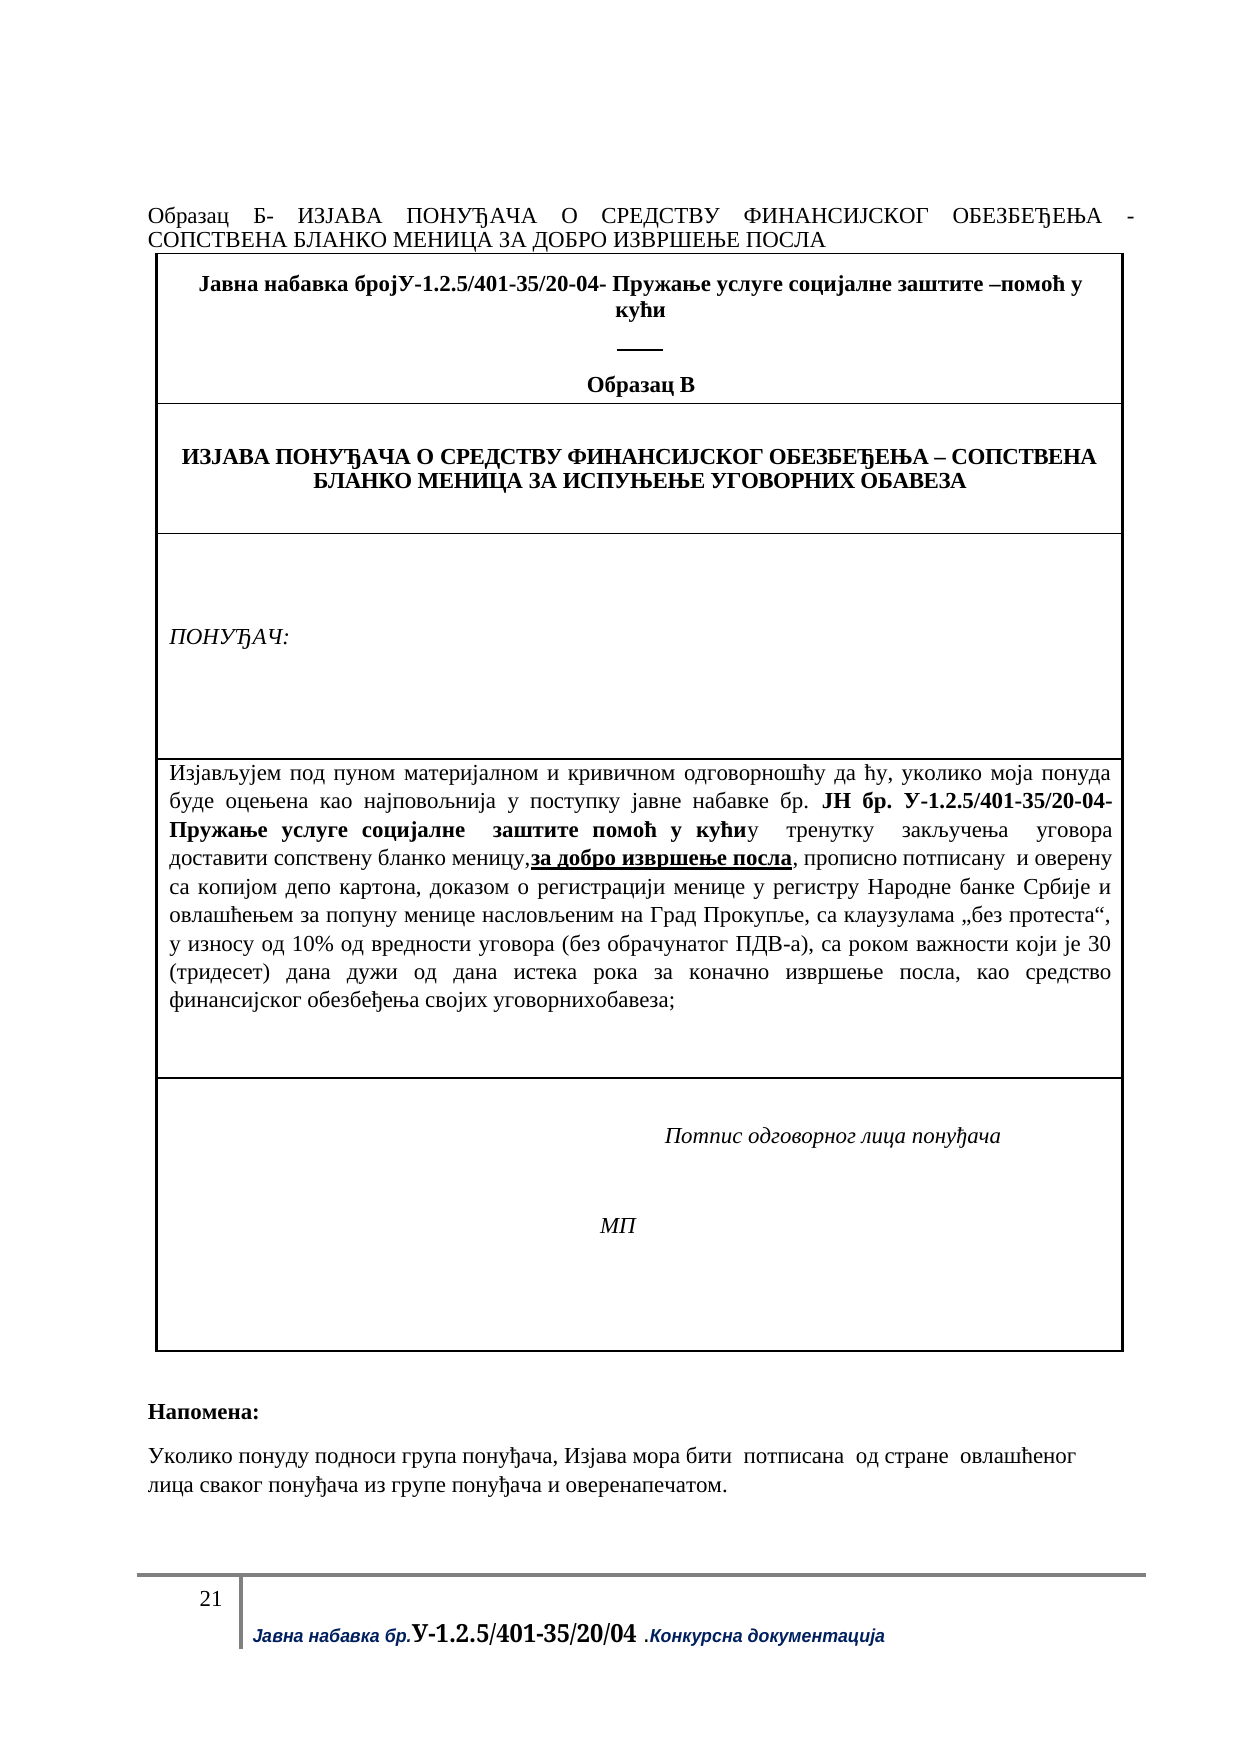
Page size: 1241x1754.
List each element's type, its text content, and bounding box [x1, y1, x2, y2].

text Образац Б- ИЗЈАВА ПОНУЂАЧА О СРЕДСТВУ ФИНАНСИЈСКОГ ОБЕЗБЕЂЕЊА - СОПСТВЕНА БЛАНКО МЕНИЦА ЗА ДОБРО ИЗВРШЕЊЕ ПОСЛА [148, 203, 1134, 253]
subtitle Напомена: [148, 1398, 1232, 1424]
table_cell Потпис одговорног лица понуђача МП [158, 1079, 1121, 1350]
text Уколико понуду подноси група понуђача, Изјава мора бити потписана од стране овлашћеног лица сваког понуђача из групе понуђача и оверенапечатом. [148, 1442, 1122, 1497]
table_cell Изјављујем под пуном материјалном и кривичном одговорношћу да ћу, уколико моја понуда буде оцењена као најповољнија у поступку јавне набавке бр. ЈН бр. У-1.2.5/401-35/20-04- Пружање услуге социјалне заштите помоћ у кућиу тренутку закључења уговора доставити сопствену бланко меницу,за добро извршење посла, прописно потписану и оверену са копијом депо картона, доказом о регистрацији менице у регистру Народне банке Србије и овлашћењем за попуну менице насловљеним на Град Прокупље, са клаузулама „без протеста“, у износу од 10% од вредности уговора (без обрачунатог ПДВ-а), са роком важности који је 30 (тридесет) дана дужи од дана истека рока за коначно извршење посла, као средство финансијског обезбеђења својих уговорнихобавеза; [158, 760, 1121, 1077]
table_cell ПОНУЂАЧ: [158, 534, 1121, 758]
table_cell ИЗЈАВА ПОНУЂАЧА О СРЕДСТВУ ФИНАНСИЈСКОГ ОБЕЗБЕЂЕЊА – СОПСТВЕНА БЛАНКО МЕНИЦА ЗА ИСПУЊЕЊЕ УГОВОРНИХ ОБАВЕЗА [158, 404, 1121, 533]
table_header Јавна набавка бројУ-1.2.5/401-35/20-04- Пружање услуге социјалне заштите –помоћ у кући Образац В [158, 254, 1121, 402]
